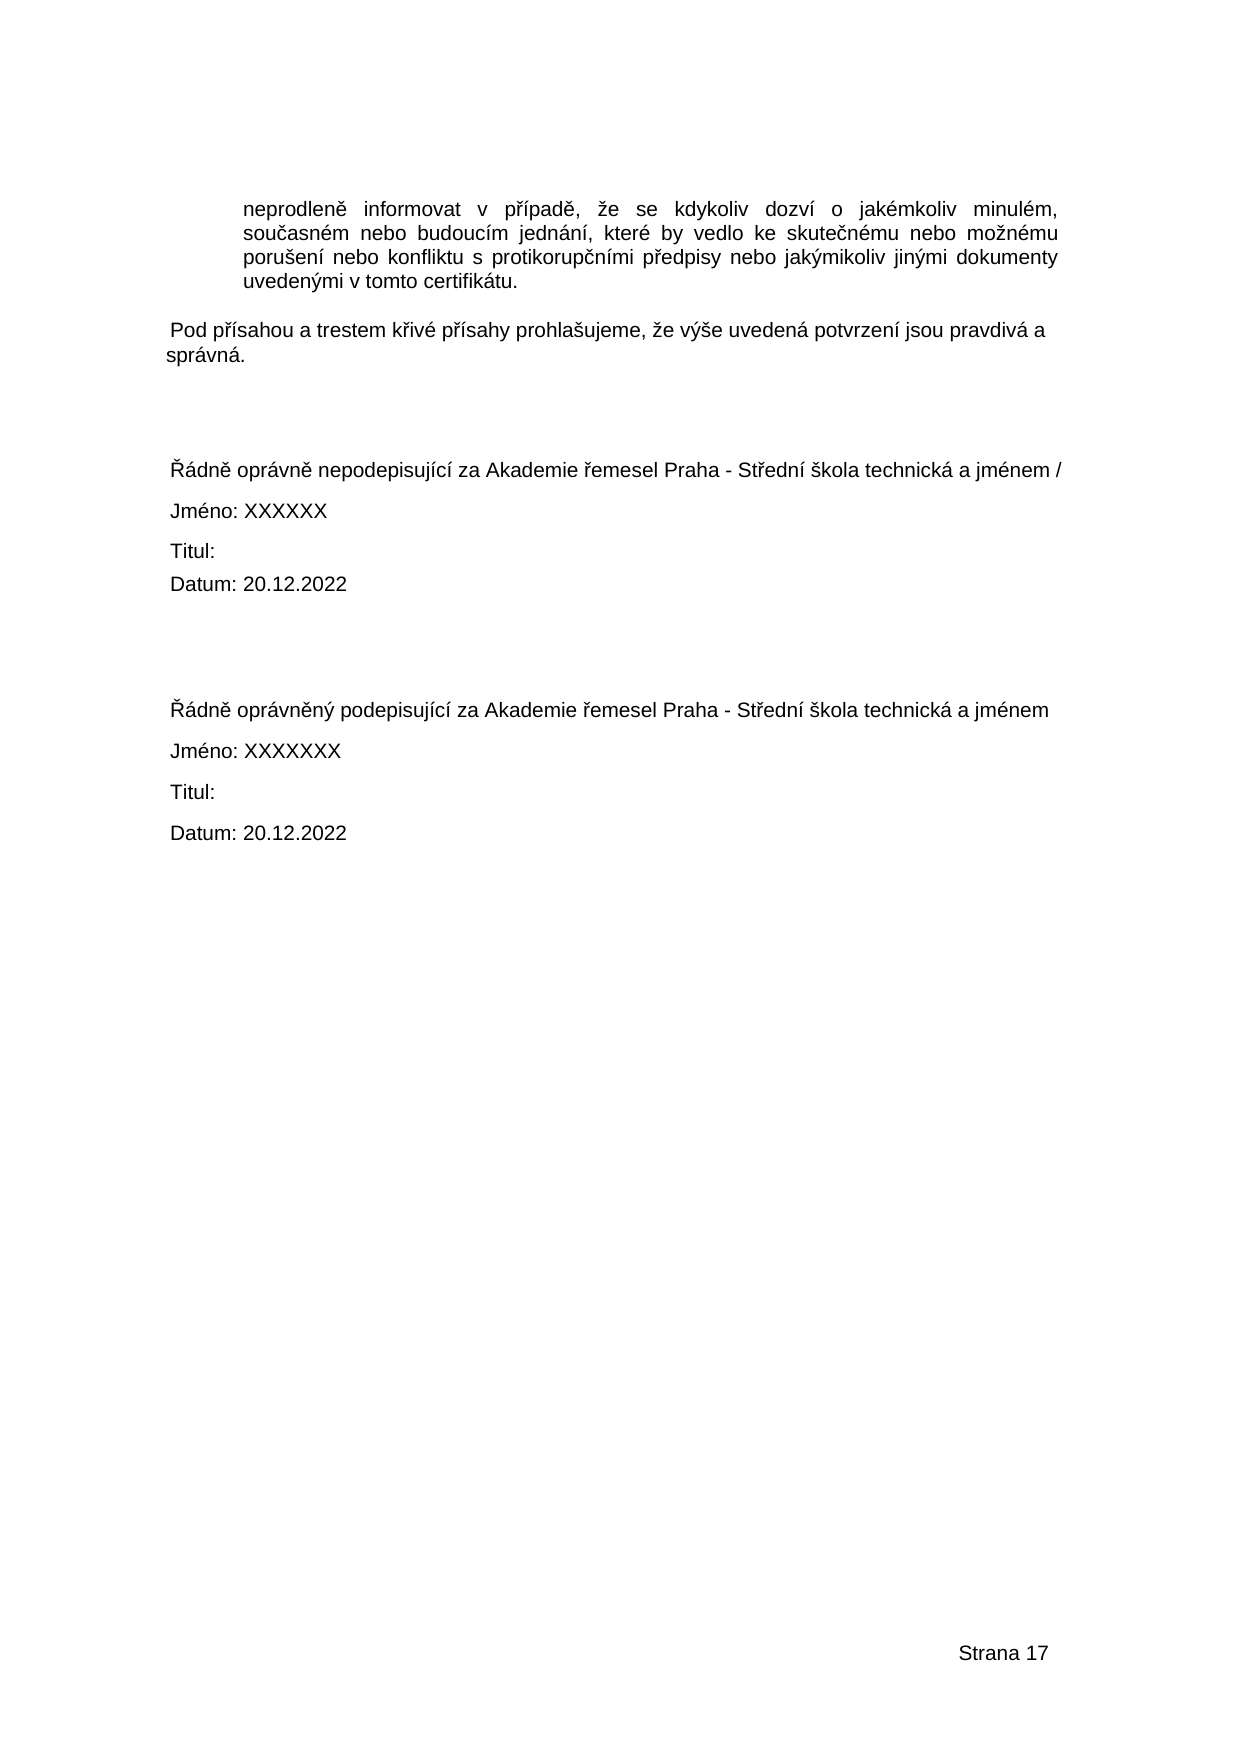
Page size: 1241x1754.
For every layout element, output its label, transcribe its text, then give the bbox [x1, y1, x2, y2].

text Titul: [166, 539, 1094, 563]
text Řádně oprávněný podepisující za Akademie řemesel Praha - Střední škola technická a jménem [166, 698, 1094, 722]
text Datum: 20.12.2022 [166, 821, 1094, 845]
text Pod přísahou a trestem křivé přísahy prohlašujeme, že výše uvedená potvrzení jsou pravdivá a správná. [166, 318, 1094, 367]
text Datum: 20.12.2022 [166, 572, 1094, 596]
text Titul: [166, 780, 1094, 804]
text Řádně oprávně nepodepisující za Akademie řemesel Praha - Střední škola technická a jménem / [166, 457, 1094, 481]
text Jméno: XXXXXXX [166, 739, 1094, 763]
text neprodleně informovat v případě, že se kdykoliv dozví o jakémkoliv minulém, současném nebo budoucím jednání, které by vedlo ke skutečnému nebo možnému porušení nebo konfliktu s protikorupčními předpisy nebo jakýmikoliv jinými dokumenty uvedenými v tomto certifikátu. [243, 197, 1059, 293]
text Jméno: XXXXXX [166, 498, 1094, 522]
